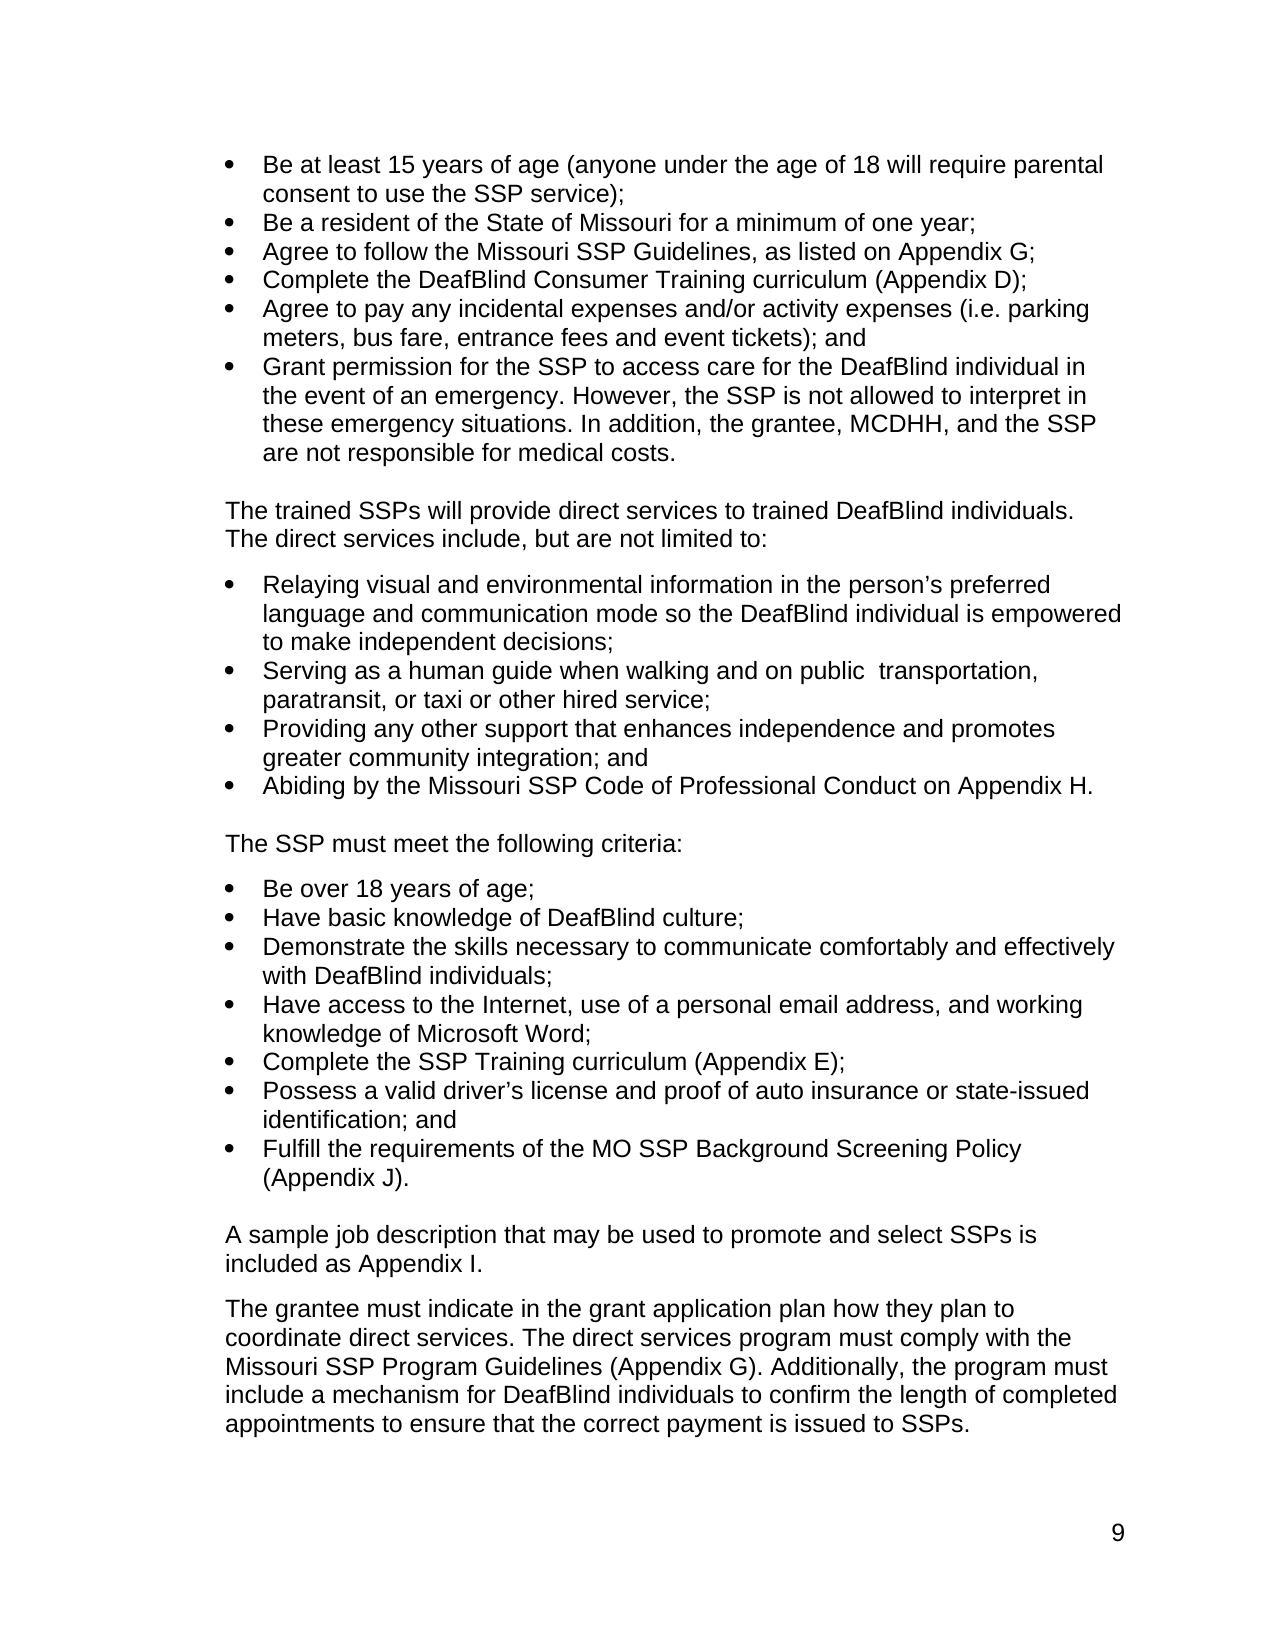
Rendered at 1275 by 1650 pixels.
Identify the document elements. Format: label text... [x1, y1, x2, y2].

list Demonstrate the skills necessary to communicate comfortably and effectively with DeafBlind individuals; [225, 932, 1125, 990]
list Fulfill the requirements of the MO SSP Background Screening Policy (Appendix J). [225, 1134, 1125, 1191]
list Be at least 15 years of age (anyone under the age of 18 will require parental consent to use the SSP service); [225, 150, 1125, 208]
list Relaying visual and environmental information in the person’s preferred language and communication mode so the DeafBlind individual is empowered to make independent decisions; [225, 570, 1125, 656]
text The trained SSPs will provide direct services to trained DeafBlind individuals. The direct services include, but are not limited to: [225, 496, 1125, 553]
list Have access to the Internet, use of a personal email address, and working knowledge of Microsoft Word; [225, 990, 1125, 1047]
text The SSP must meet the following criteria: [225, 829, 1125, 858]
list Grant permission for the SSP to access care for the DeafBlind individual in the event of an emergency. However, the SSP is not allowed to interpret in these emergency situations. In addition, the grantee, MCDHH, and the SSP are not responsible for medical costs. [225, 352, 1125, 467]
list Be a resident of the State of Missouri for a minimum of one year; [225, 208, 1125, 236]
list Agree to pay any incidental expenses and/or activity expenses (i.e. parking meters, bus fare, entrance fees and event tickets); and [225, 294, 1125, 352]
list Complete the DeafBlind Consumer Training curriculum (Appendix D); [225, 265, 1125, 294]
list Agree to follow the Missouri SSP Guidelines, as listed on Appendix G; [225, 236, 1125, 265]
list Have basic knowledge of DeafBlind culture; [225, 903, 1125, 932]
list Possess a valid driver’s license and proof of auto insurance or state-issued identification; and [225, 1076, 1125, 1134]
list Complete the SSP Training curriculum (Appendix E); [225, 1047, 1125, 1076]
text The grantee must indicate in the grant application plan how they plan to coordinate direct services. The direct services program must comply with the Missouri SSP Program Guidelines (Appendix G). Additionally, the program must include a mechanism for DeafBlind individuals to confirm the length of completed appointments to ensure that the correct payment is issued to SSPs. [225, 1294, 1125, 1438]
list Providing any other support that enhances independence and promotes greater community integration; and [225, 714, 1125, 771]
text A sample job description that may be used to promote and select SSPs is included as Appendix I. [225, 1220, 1125, 1278]
list Serving as a human guide when walking and on public transportation, paratransit, or taxi or other hired service; [225, 656, 1125, 714]
list Abiding by the Missouri SSP Code of Professional Conduct on Appendix H. [225, 771, 1125, 800]
list Be over 18 years of age; [225, 874, 1125, 903]
